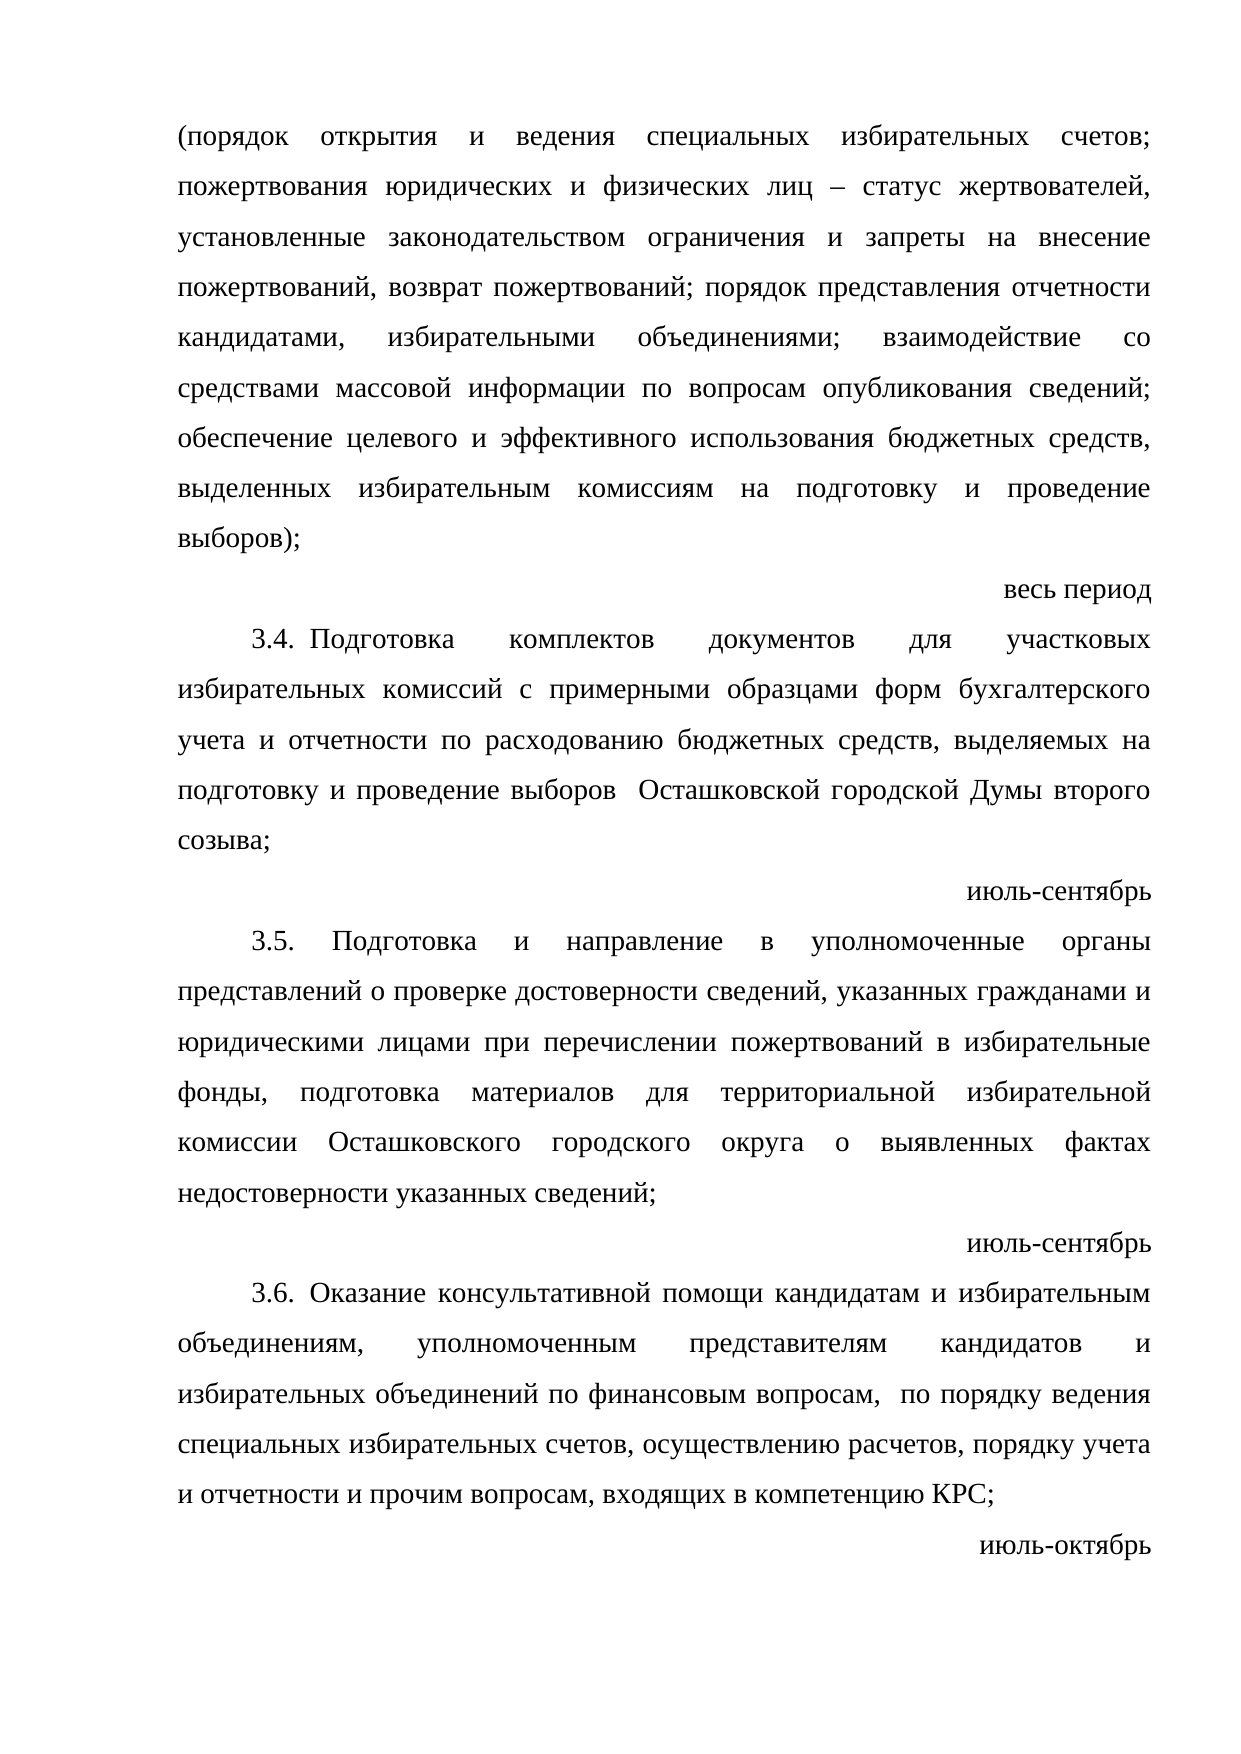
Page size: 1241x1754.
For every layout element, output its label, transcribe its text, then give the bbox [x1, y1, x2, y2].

text 3.5. Подготовка и направление в уполномоченные органы представлений о проверке достоверности сведений, указанных гражданами и юридическими лицами при перечислении пожертвований в избирательные фонды, подготовка материалов для территориальной избирательной комиссии Осташковского городского округа о выявленных фактах недостоверности указанных сведений; [177, 923, 1152, 1208]
text 3.6. Оказание консультативной помощи кандидатам и избирательным объединениям, уполномоченным представителям кандидатов и избирательных объединений по финансовым вопросам, по порядку ведения специальных избирательных счетов, осуществлению расчетов, порядку учета и отчетности и прочим вопросам, входящих в компетенцию КРС; [177, 1275, 1152, 1510]
text июль-сентябрь [177, 873, 1152, 906]
text 3.4. Подготовка комплектов документов для участковых избирательных комиссий с примерными образцами форм бухгалтерского учета и отчетности по расходованию бюджетных средств, выделяемых на подготовку и проведение выборов Осташковской городской Думы второго созыва; [177, 621, 1152, 856]
text июль-сентябрь [177, 1225, 1152, 1258]
text весь период [177, 571, 1152, 604]
text июль-октябрь [177, 1527, 1152, 1560]
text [177, 118, 1152, 554]
